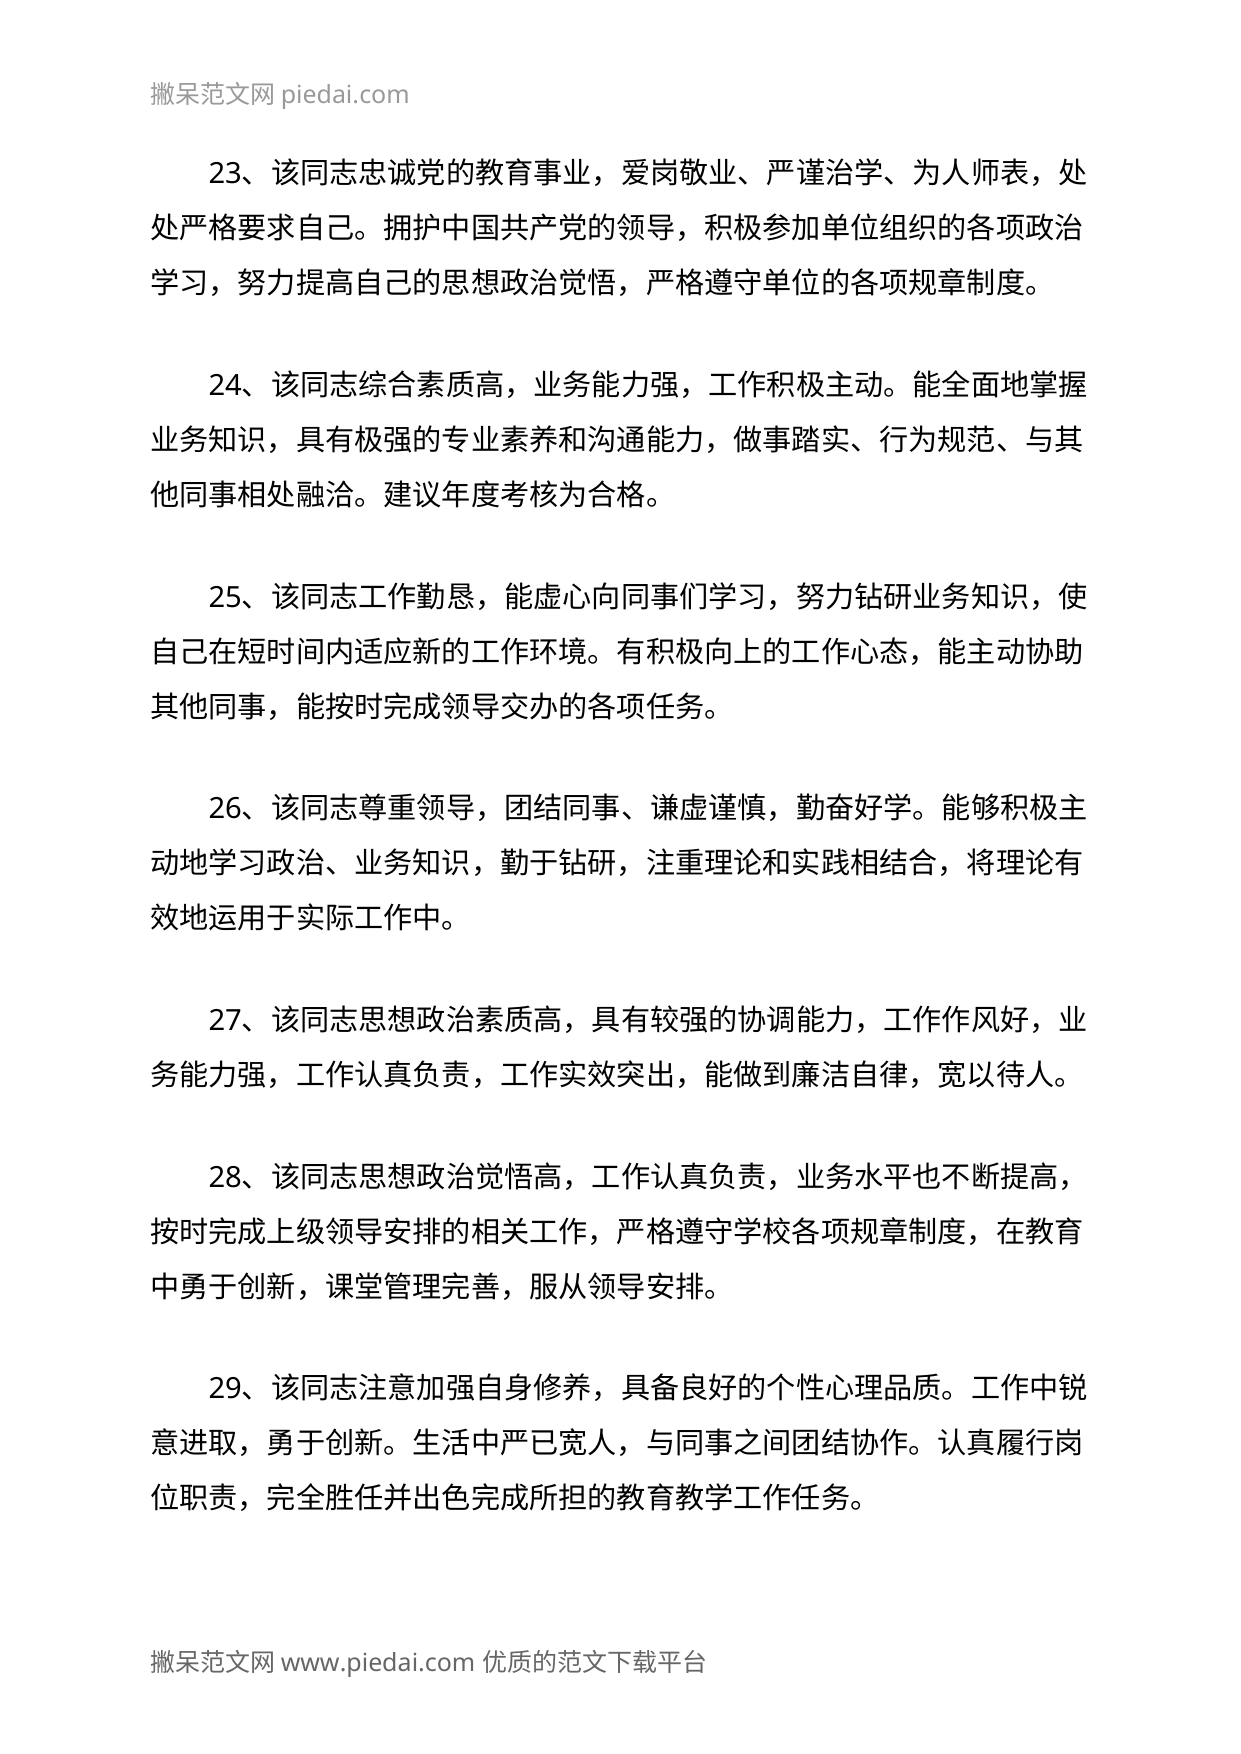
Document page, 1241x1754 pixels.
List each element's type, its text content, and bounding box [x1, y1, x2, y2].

text 26、该同志尊重领导，团结同事、谦虚谨慎，勤奋好学。能够积极主动地学习政治、业务知识，勤于钻研，注重理论和实践相结合，将理论有效地运用于实际工作中。 [150, 785, 1090, 937]
text 29、该同志注意加强自身修养，具备良好的个性心理品质。工作中锐意进取，勇于创新。生活中严已宽人，与同事之间团结协作。认真履行岗位职责，完全胜任并出色完成所担的教育教学工作任务。 [150, 1365, 1090, 1517]
text 27、该同志思想政治素质高，具有较强的协调能力，工作作风好，业务能力强，工作认真负责，工作实效突出，能做到廉洁自律，宽以待人。 [150, 997, 1090, 1094]
text 23、该同志忠诚党的教育事业，爱岗敬业、严谨治学、为人师表，处处严格要求自己。拥护中国共产党的领导，积极参加单位组织的各项政治学习，努力提高自己的思想政治觉悟，严格遵守单位的各项规章制度。 [150, 150, 1090, 302]
text 25、该同志工作勤恳，能虚心向同事们学习，努力钻研业务知识，使自己在短时间内适应新的工作环境。有积极向上的工作心态，能主动协助其他同事，能按时完成领导交办的各项任务。 [150, 573, 1090, 726]
text 24、该同志综合素质高，业务能力强，工作积极主动。能全面地掌握业务知识，具有极强的专业素养和沟通能力，做事踏实、行为规范、与其他同事相处融洽。建议年度考核为合格。 [150, 362, 1090, 514]
text 28、该同志思想政治觉悟高，工作认真负责，业务水平也不断提高，按时完成上级领导安排的相关工作，严格遵守学校各项规章制度，在教育中勇于创新，课堂管理完善，服从领导安排。 [150, 1153, 1090, 1306]
